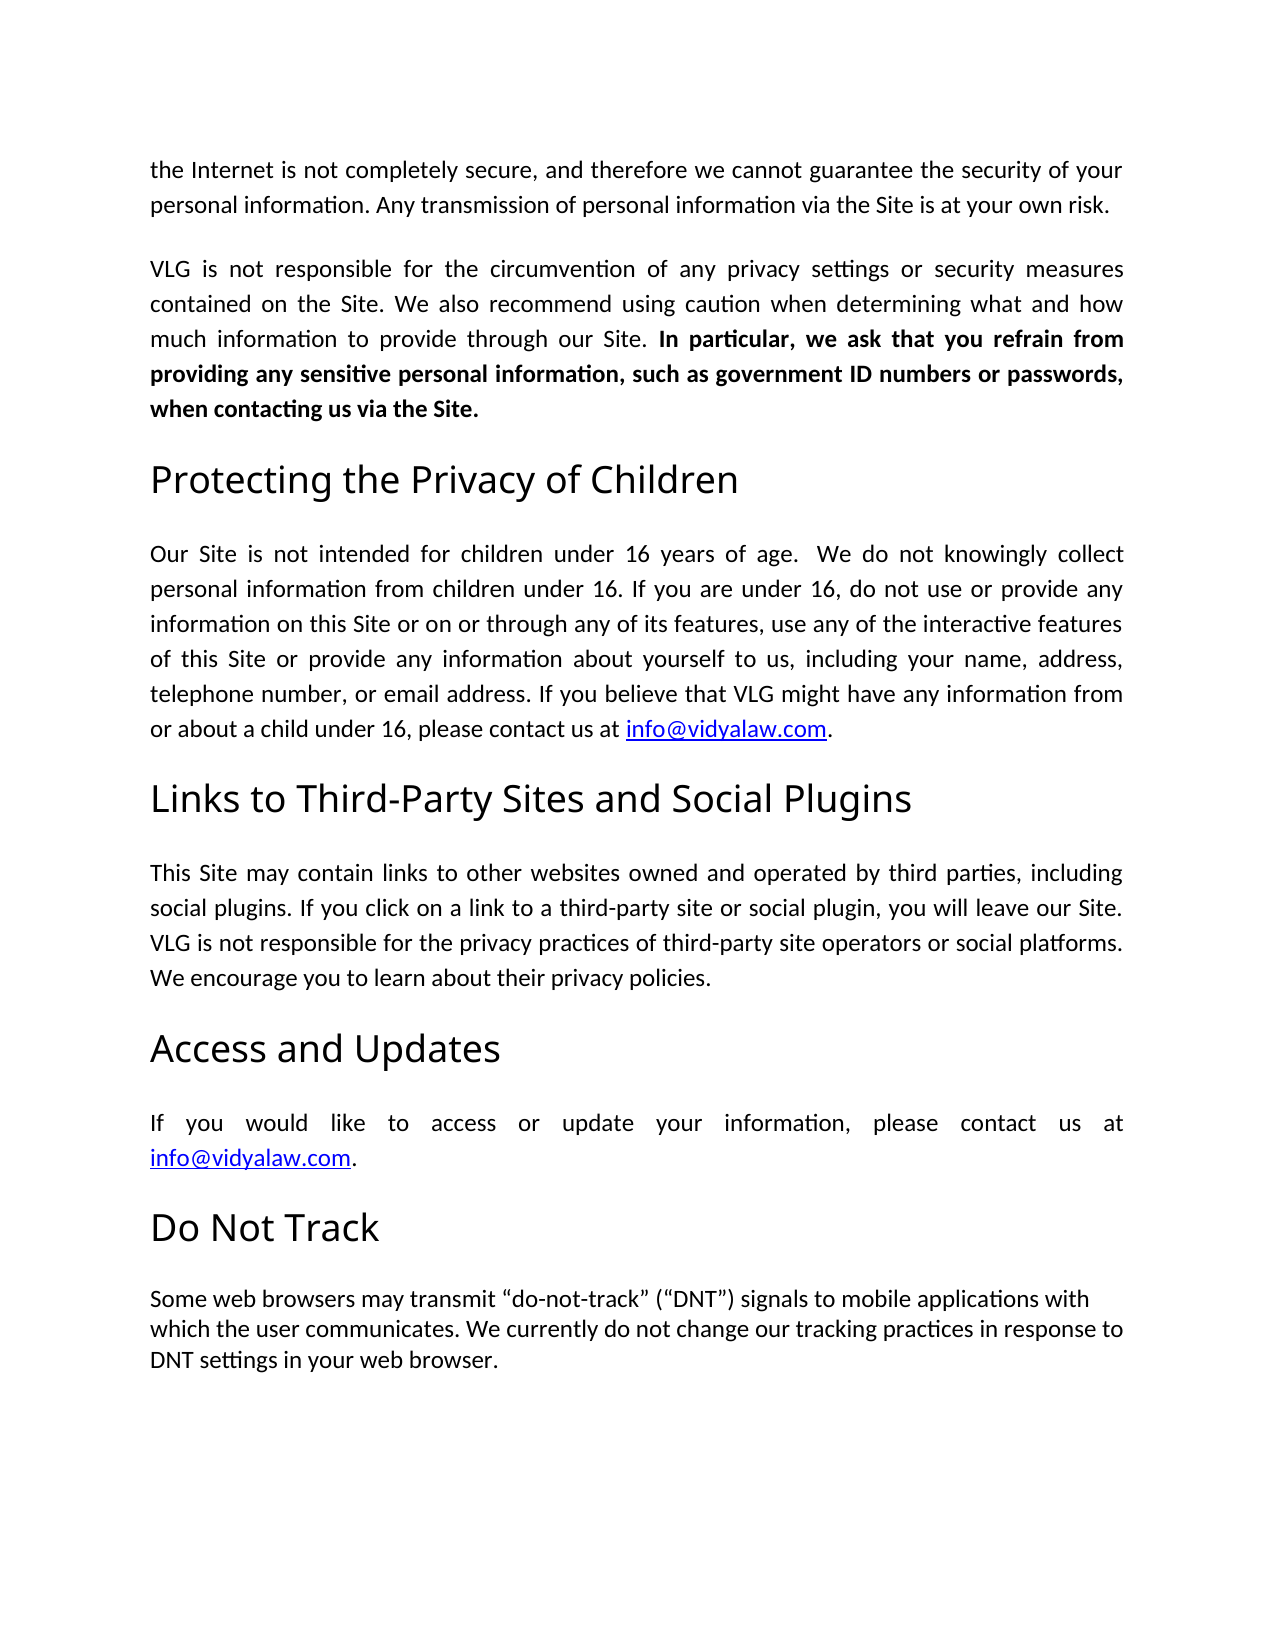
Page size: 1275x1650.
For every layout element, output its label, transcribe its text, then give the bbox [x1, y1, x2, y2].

text Some web browsers may transmit “do-not-track” (“DNT”) signals to mobile applications with which the user communicates. We currently do not change our tracking practices in response to DNT settings in your web browser. [150, 1283, 1125, 1374]
text If you would like to access or update your information, please contact us at info@vidyalaw.com. [150, 1102, 1125, 1172]
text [150, 150, 1125, 220]
subtitle Links to Third-Party Sites and Social Plugins [150, 773, 1125, 824]
subtitle Do Not Track [150, 1201, 1125, 1252]
text This Site may contain links to other websites owned and operated by third parties, including social plugins. If you click on a link to a third-party site or social plugin, you will leave our Site. VLG is not responsible for the privacy practices of third-party site operators or social platforms. We encourage you to learn about their privacy policies. [150, 853, 1125, 993]
text VLG is not responsible for the circumvention of any privacy settings or security measures contained on the Site. We also recommend using caution when determining what and how much information to provide through our Site. In particular, we ask that you refrain from providing any sensitive personal information, such as government ID numbers or passwords, when contacting us via the Site. [150, 249, 1125, 424]
subtitle Access and Updates [150, 1022, 1125, 1073]
text Our Site is not intended for children under 16 years of age. We do not knowingly collect personal information from children under 16. If you are under 16, do not use or provide any information on this Site or on or through any of its features, use any of the interactive features of this Site or provide any information about yourself to us, including your name, address, telephone number, or email address. If you believe that VLG might have any information from or about a child under 16, please contact us at info@vidyalaw.com. [150, 533, 1125, 743]
subtitle Protecting the Privacy of Children [150, 453, 1125, 504]
